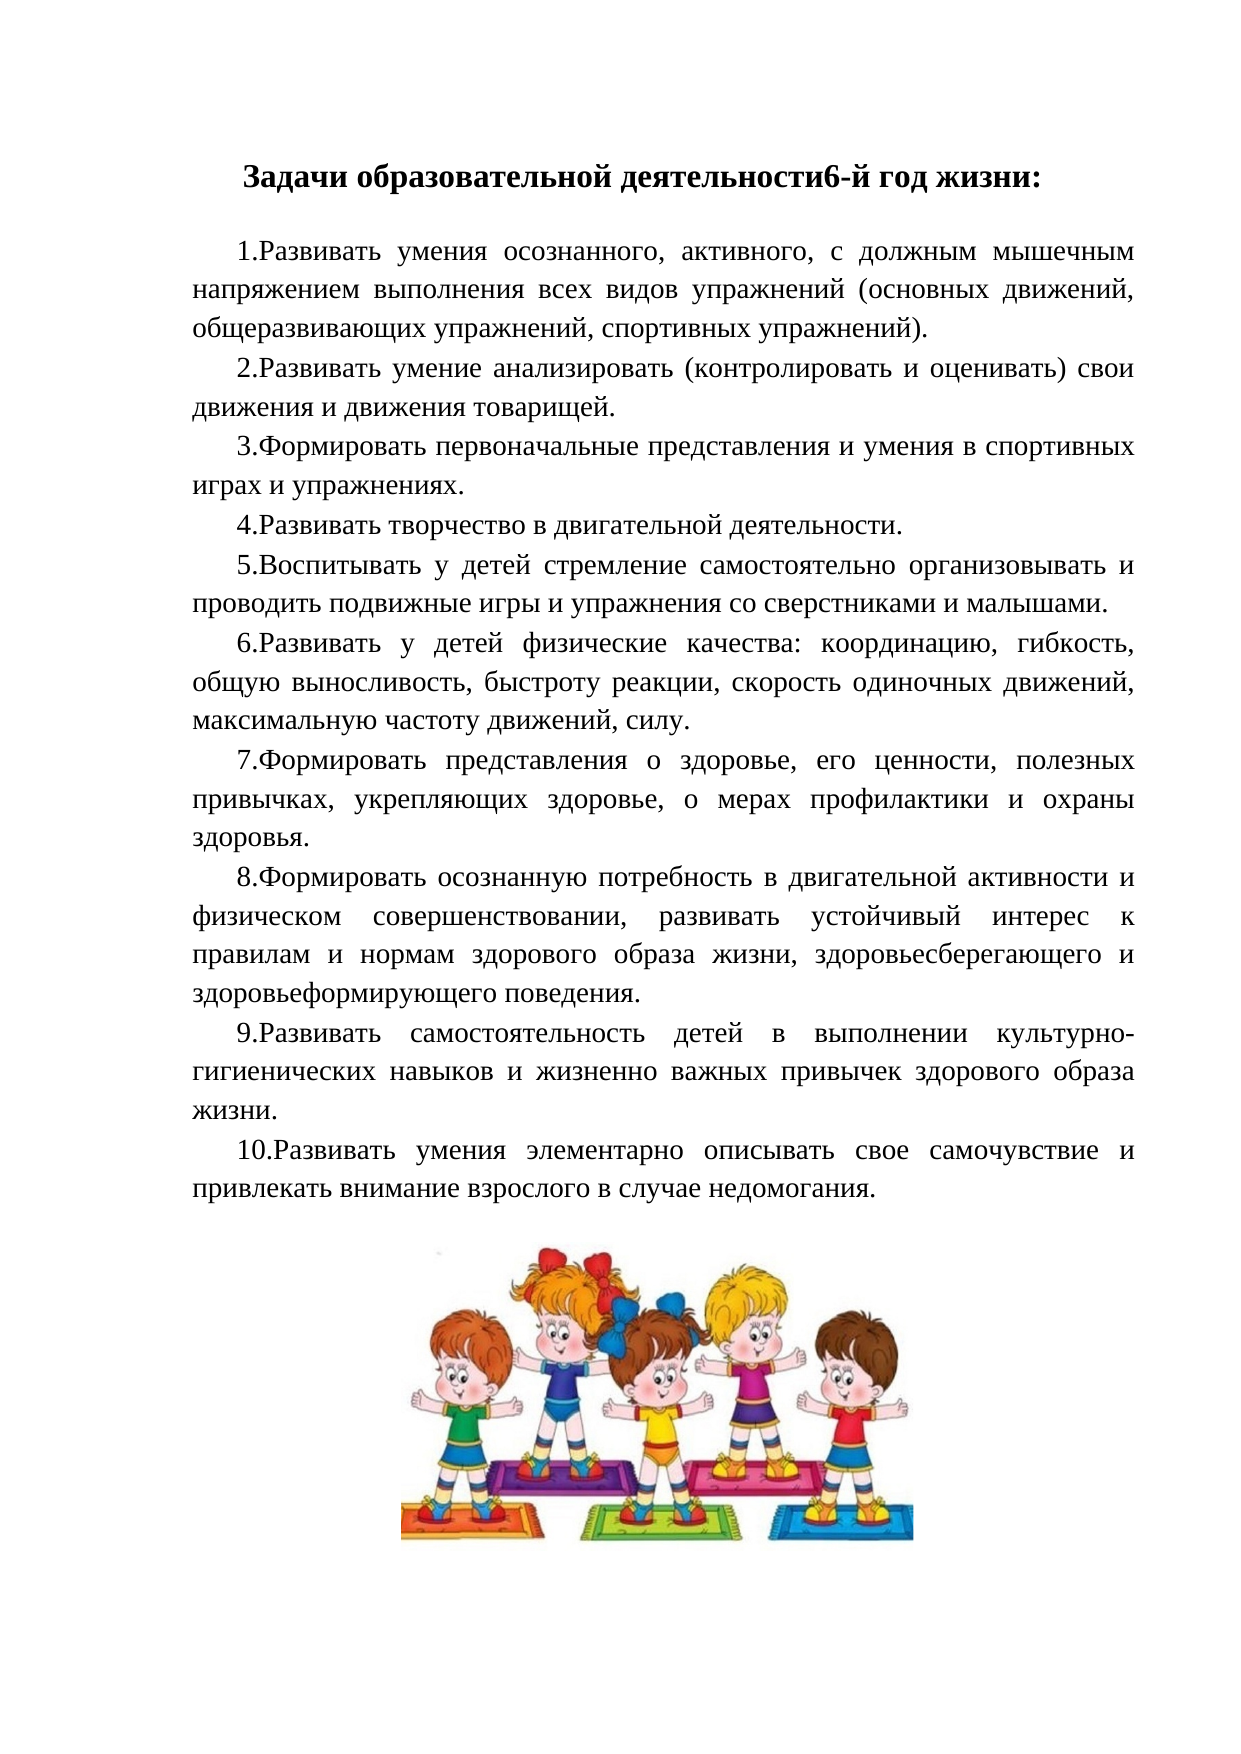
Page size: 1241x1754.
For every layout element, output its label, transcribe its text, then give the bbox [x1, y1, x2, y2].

text 1.Развивать умения осознанного, активного, с должным мышечным напряжением выполнения всех видов упражнений (основных движений, общеразвивающих упражнений, спортивных упражнений). [192, 233, 1135, 344]
text 5.Воспитывать у детей стремление самостоятельно организовывать и проводить подвижные игры и упражнения со сверстниками и малышами. [192, 547, 1135, 619]
text 3.Формировать первоначальные представления и умения в спортивных играх и упражнениях. [192, 428, 1135, 501]
text 2.Развивать умение анализировать (контролировать и оценивать) свои движения и движения товарищей. [192, 350, 1135, 422]
text 6.Развивать у детей физические качества: координацию, гибкость, общую выносливость, быстроту реакции, скорость одиночных движений, максимальную частоту движений, силу. [192, 625, 1135, 736]
text Задачи образовательной деятельности6-й год жизни: [148, 156, 1137, 195]
text 7.Формировать представления о здоровье, его ценности, полезных привычках, укрепляющих здоровье, о мерах профилактики и охраны здоровья. [192, 742, 1135, 853]
text 10.Развивать умения элементарно описывать свое самочувствие и привлекать внимание взрослого в случае недомогания. [192, 1132, 1135, 1204]
text 4.Развивать творчество в двигательной деятельности. [192, 507, 1135, 541]
text 8.Формировать осознанную потребность в двигательной активности и физическом совершенствовании, развивать устойчивый интерес к правилам и нормам здорового образа жизни, здоровьесберегающего и здоровьеформирующего поведения. [192, 859, 1135, 1008]
text 9.Развивать самостоятельность детей в выполнении культурно-гигиенических навыков и жизненно важных привычек здорового образа жизни. [192, 1015, 1135, 1125]
picture [401, 1242, 914, 1551]
